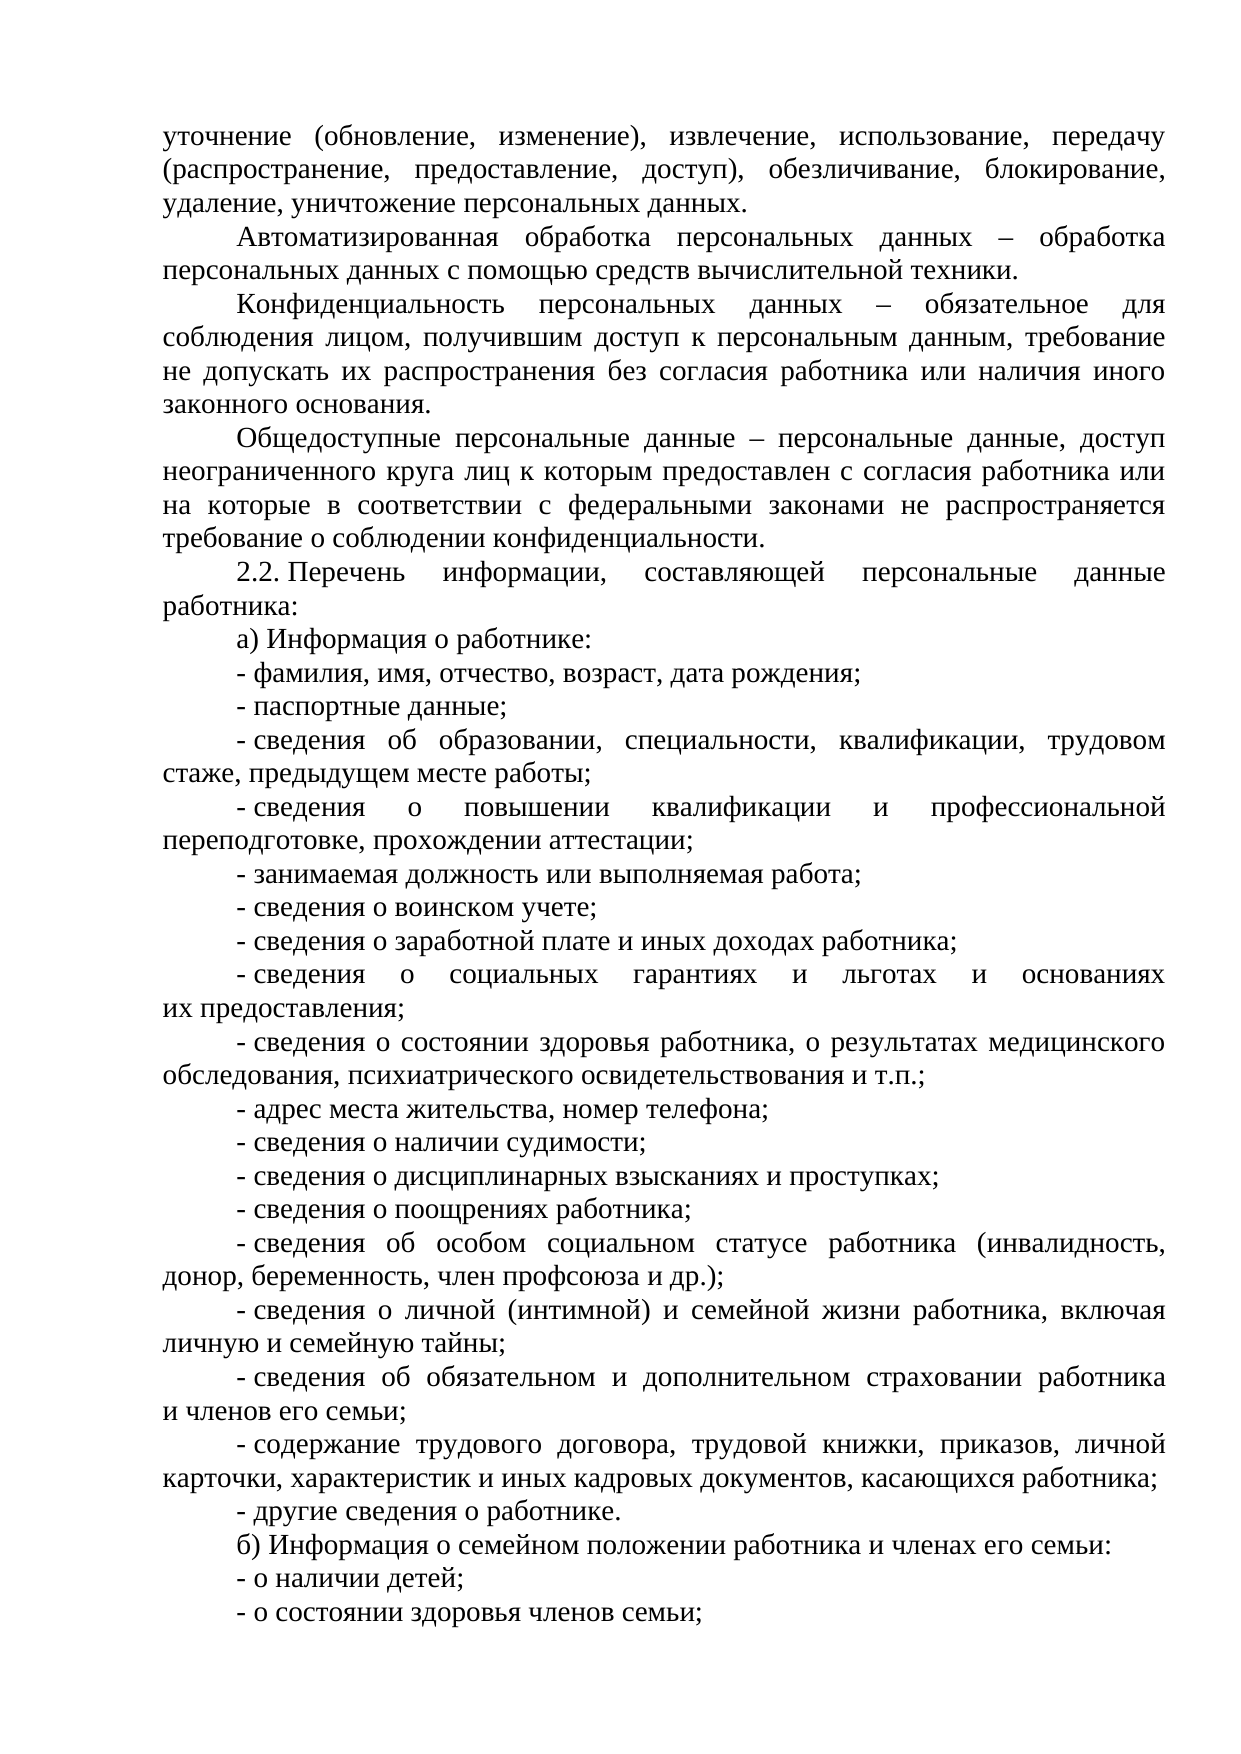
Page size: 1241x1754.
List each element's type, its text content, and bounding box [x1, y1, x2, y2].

text - другие сведения о работнике. [162, 1493, 1166, 1527]
text - сведения о воинском учете; [162, 889, 1166, 923]
text Конфиденциальность персональных данных – обязательное для соблюдения лицом, получившим доступ к персональным данным, требование не допускать их распространения без согласия работника или наличия иного законного основания. [162, 286, 1166, 420]
text Общедоступные персональные данные – персональные данные, доступ неограниченного круга лиц к которым предоставлен с согласия работника или на которые в соответствии с федеральными законами не распространяется требование о соблюдении конфиденциальности. [162, 420, 1166, 554]
text - сведения о состоянии здоровья работника, о результатах медицинского обследования, психиатрического освидетельствования и т.п.; [162, 1024, 1166, 1091]
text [162, 118, 1166, 219]
text - адрес места жительства, номер телефона; [162, 1091, 1166, 1124]
text б) Информация о семейном положении работника и членах его семьи: [162, 1527, 1166, 1560]
text - содержание трудового договора, трудовой книжки, приказов, личной карточки, характеристик и иных кадровых документов, касающихся работника; [162, 1426, 1166, 1493]
text - сведения об образовании, специальности, квалификации, трудовом стаже, предыдущем месте работы; [162, 722, 1166, 789]
text Автоматизированная обработка персональных данных – обработка персональных данных с помощью средств вычислительной техники. [162, 219, 1166, 286]
text - паспортные данные; [162, 688, 1166, 722]
text - фамилия, имя, отчество, возраст, дата рождения; [162, 655, 1166, 688]
text - сведения об обязательном и дополнительном страховании работника и членов его семьи; [162, 1359, 1166, 1426]
text - сведения о личной (интимной) и семейной жизни работника, включая личную и семейную тайны; [162, 1292, 1166, 1359]
text а) Информация о работнике: [162, 621, 1166, 655]
text - занимаемая должность или выполняемая работа; [162, 856, 1166, 889]
text - сведения о повышении квалификации и профессиональной переподготовке, прохождении аттестации; [162, 789, 1166, 856]
text 2.2. Перечень информации, составляющей персональные данные работника: [162, 554, 1166, 621]
text - сведения о социальных гарантиях и льготах и основаниях их предоставления; [162, 957, 1166, 1024]
text - сведения о дисциплинарных взысканиях и проступках; [162, 1158, 1166, 1191]
text - о наличии детей; [162, 1560, 1166, 1594]
text - сведения о поощрениях работника; [162, 1191, 1166, 1225]
text - сведения об особом социальном статусе работника (инвалидность, донор, беременность, член профсоюза и др.); [162, 1225, 1166, 1292]
text - сведения о заработной плате и иных доходах работника; [162, 923, 1166, 957]
text - о состоянии здоровья членов семьи; [162, 1594, 1166, 1627]
text - сведения о наличии судимости; [162, 1124, 1166, 1158]
